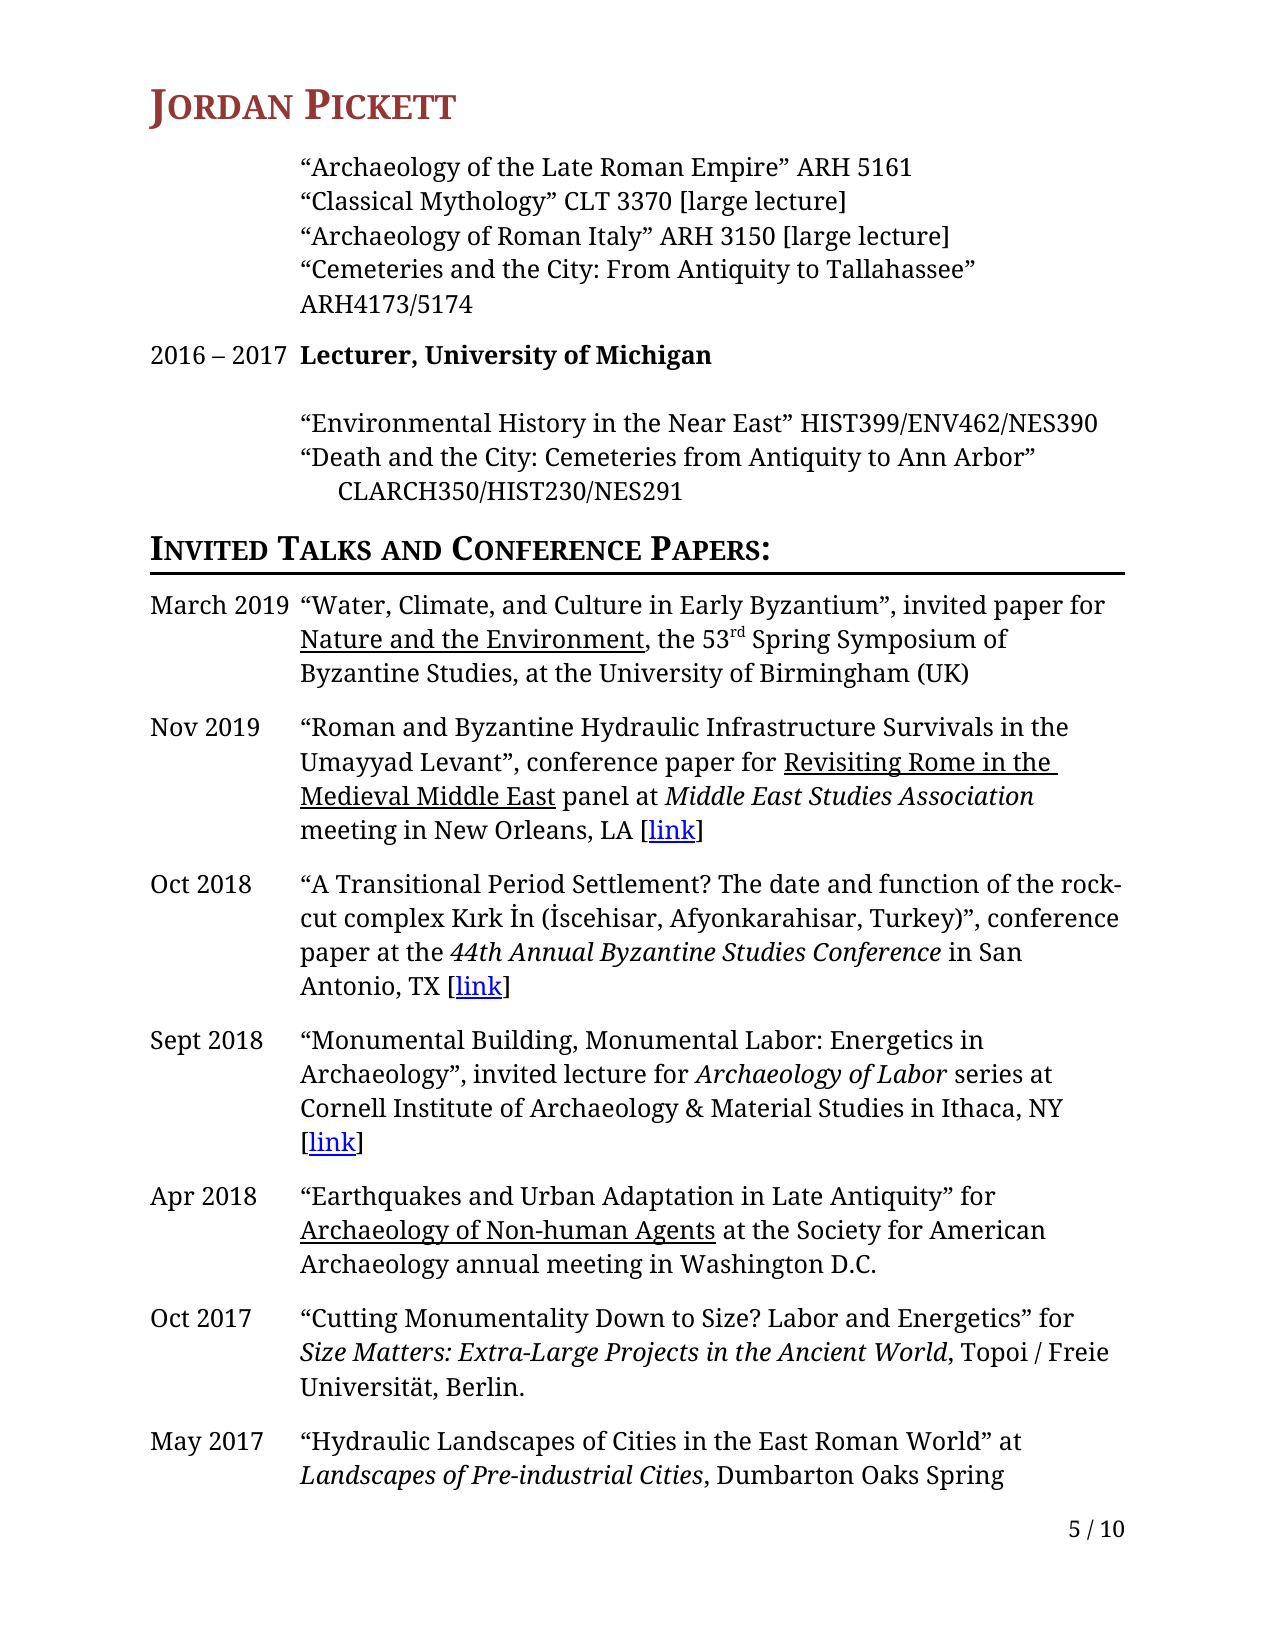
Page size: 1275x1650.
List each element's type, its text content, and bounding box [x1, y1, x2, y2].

text “Environmental History in the Near East” HIST399/ENV462/NES390 [225, 406, 1125, 439]
text “Classical Mythology” CLT 3370 [large lecture] [225, 184, 1125, 218]
text “Cemeteries and the City: From Antiquity to Tallahassee” ARH4173/5174 [300, 252, 1125, 320]
text “Archaeology of Roman Italy” ARH 3150 [large lecture] [225, 218, 1125, 252]
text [150, 1423, 1125, 1491]
text Oct 2017 “Cutting Monumentality Down to Size? Labor and Energetics” for Size Matters: Extra-Large Projects in the Ancient World, Topoi / Freie Universität, Berlin. [150, 1301, 1125, 1403]
text Nov 2019 “Roman and Byzantine Hydraulic Infrastructure Survivals in the Umayyad Levant”, conference paper for Revisiting Rome in the Medieval Middle East panel at Middle East Studies Association meeting in New Orleans, LA [link] [150, 710, 1125, 846]
text Sept 2018 “Monumental Building, Monumental Labor: Energetics in Archaeology”, invited lecture for Archaeology of Labor series at Cornell Institute of Archaeology & Material Studies in Ithaca, NY [link] [150, 1023, 1125, 1159]
text Oct 2018 “A Transitional Period Settlement? The date and function of the rock-cut complex Kırk İn (İscehisar, Afyonkarahisar, Turkey)”, conference paper at the 44th Annual Byzantine Studies Conference in San Antonio, TX [link] [150, 866, 1125, 1003]
text Invited Talks and Conference Papers: [150, 525, 1125, 572]
text Apr 2018 “Earthquakes and Urban Adaptation in Late Antiquity” for Archaeology of Non-human Agents at the Society for American Archaeology annual meeting in Washington D.C. [150, 1179, 1125, 1281]
text “Archaeology of the Late Roman Empire” ARH 5161 [300, 150, 1125, 184]
text March 2019 “Water, Climate, and Culture in Early Byzantium”, invited paper for Nature and the Environment, the 53rd Spring Symposium of Byzantine Studies, at the University of Birmingham (UK) [150, 588, 1125, 690]
text CLARCH350/HIST230/NES291 [300, 474, 1125, 508]
text 2016 – 2017 Lecturer, University of Michigan [150, 337, 1125, 406]
text “Death and the City: Cemeteries from Antiquity to Ann Arbor” [300, 439, 1125, 474]
